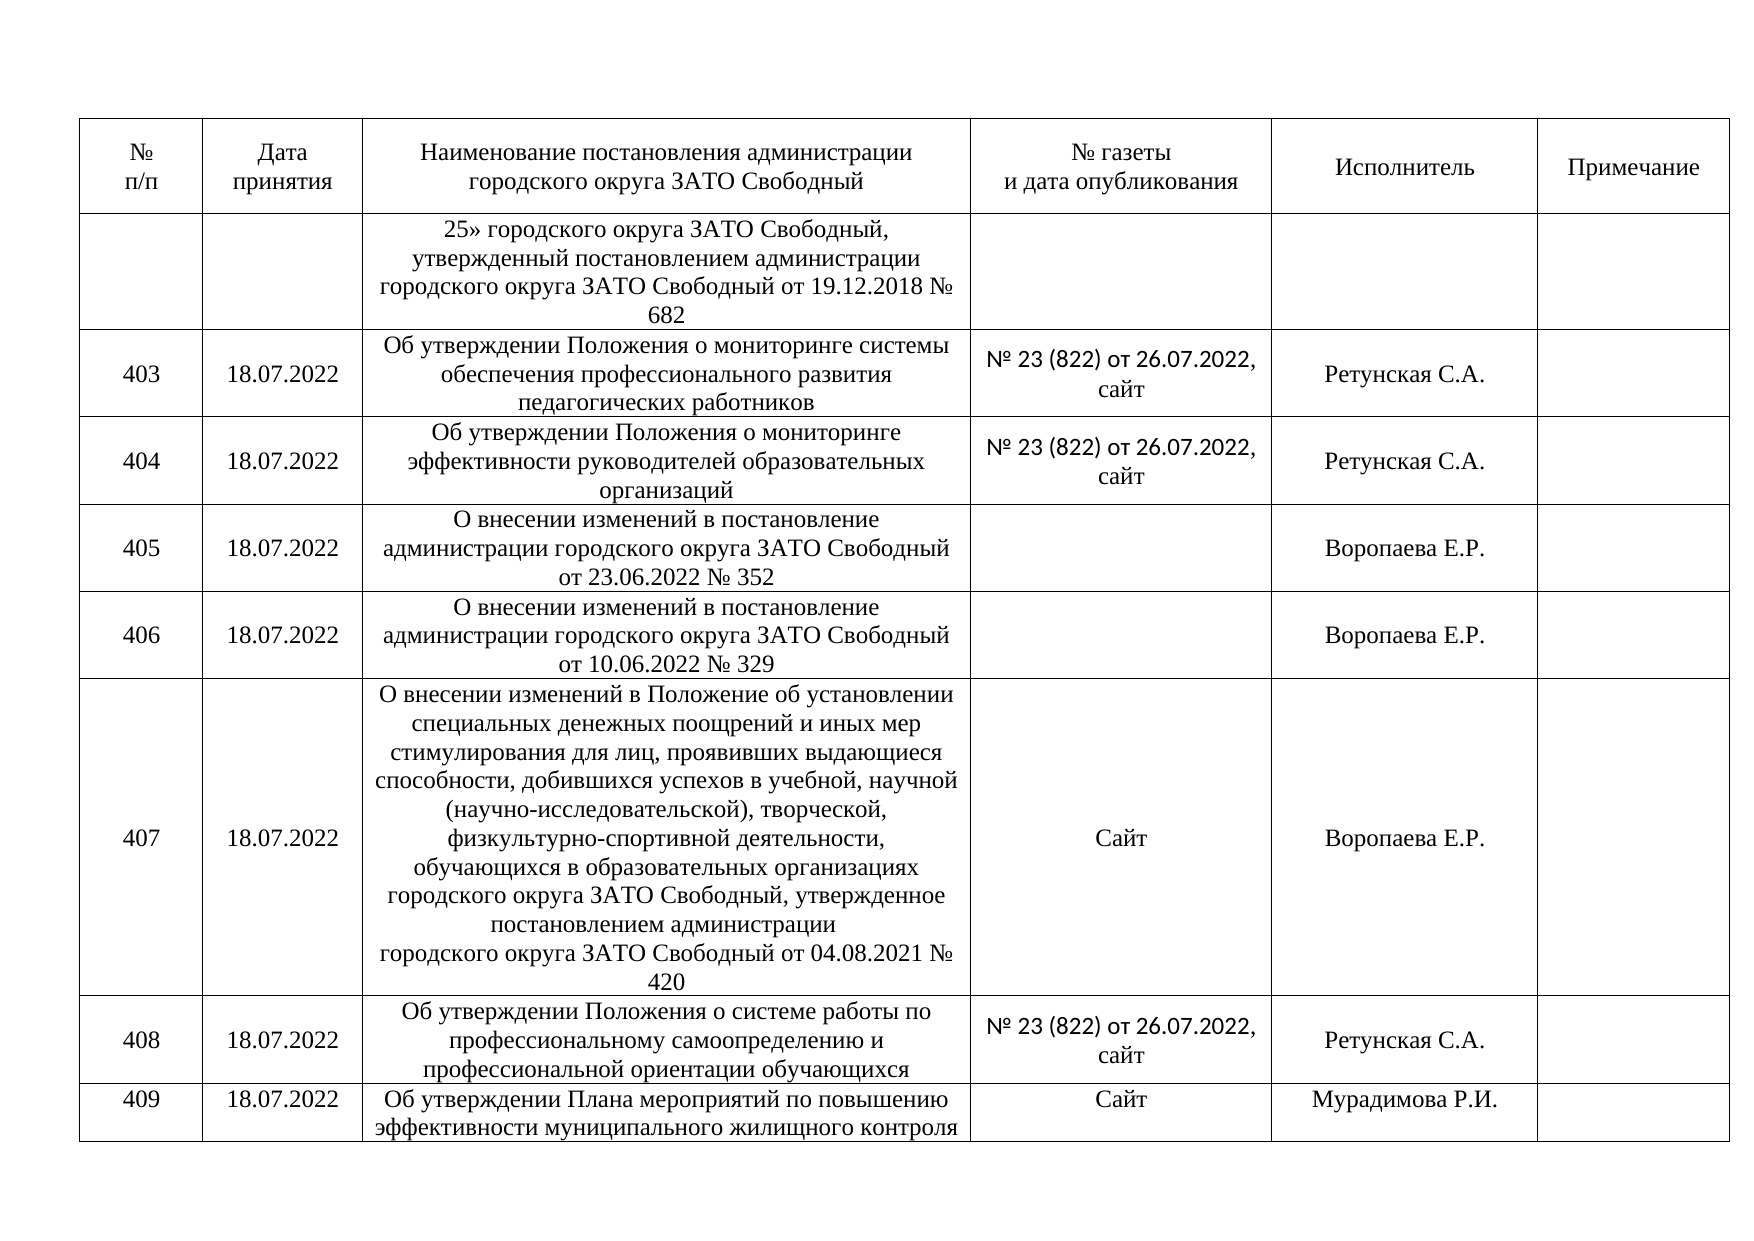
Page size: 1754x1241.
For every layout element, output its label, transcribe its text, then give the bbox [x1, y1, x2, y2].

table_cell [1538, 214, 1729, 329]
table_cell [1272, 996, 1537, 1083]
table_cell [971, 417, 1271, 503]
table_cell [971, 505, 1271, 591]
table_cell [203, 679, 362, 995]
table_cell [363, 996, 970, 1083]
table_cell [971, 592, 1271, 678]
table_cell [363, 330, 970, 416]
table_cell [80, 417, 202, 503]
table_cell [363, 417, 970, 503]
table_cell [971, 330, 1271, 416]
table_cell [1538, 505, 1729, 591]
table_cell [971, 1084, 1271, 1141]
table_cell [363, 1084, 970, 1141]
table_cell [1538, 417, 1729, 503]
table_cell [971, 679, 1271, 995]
table_header Наименование постановления администрации городского округа ЗАТО Свободный [363, 119, 970, 213]
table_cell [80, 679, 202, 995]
table_header № газеты и дата опубликования [971, 119, 1271, 213]
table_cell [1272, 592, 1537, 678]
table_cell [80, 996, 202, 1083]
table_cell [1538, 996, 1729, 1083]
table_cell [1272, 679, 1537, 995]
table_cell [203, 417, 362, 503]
table_header Примечание [1538, 119, 1729, 213]
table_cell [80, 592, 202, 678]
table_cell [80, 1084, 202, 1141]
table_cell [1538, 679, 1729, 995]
table_header Исполнитель [1272, 119, 1537, 213]
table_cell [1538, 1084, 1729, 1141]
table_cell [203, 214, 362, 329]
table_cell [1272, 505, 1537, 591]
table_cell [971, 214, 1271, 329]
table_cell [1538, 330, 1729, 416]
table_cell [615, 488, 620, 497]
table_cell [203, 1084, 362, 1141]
table_header № п/п [80, 119, 202, 213]
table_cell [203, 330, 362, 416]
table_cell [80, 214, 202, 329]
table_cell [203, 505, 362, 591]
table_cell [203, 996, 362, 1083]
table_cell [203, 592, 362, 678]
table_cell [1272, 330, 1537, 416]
table_header Дата принятия [203, 119, 362, 213]
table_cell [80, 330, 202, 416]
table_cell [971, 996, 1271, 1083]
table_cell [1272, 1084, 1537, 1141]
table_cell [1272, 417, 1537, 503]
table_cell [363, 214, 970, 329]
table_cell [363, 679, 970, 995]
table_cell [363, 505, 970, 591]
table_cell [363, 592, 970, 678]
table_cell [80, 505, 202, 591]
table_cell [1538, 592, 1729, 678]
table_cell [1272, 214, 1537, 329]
